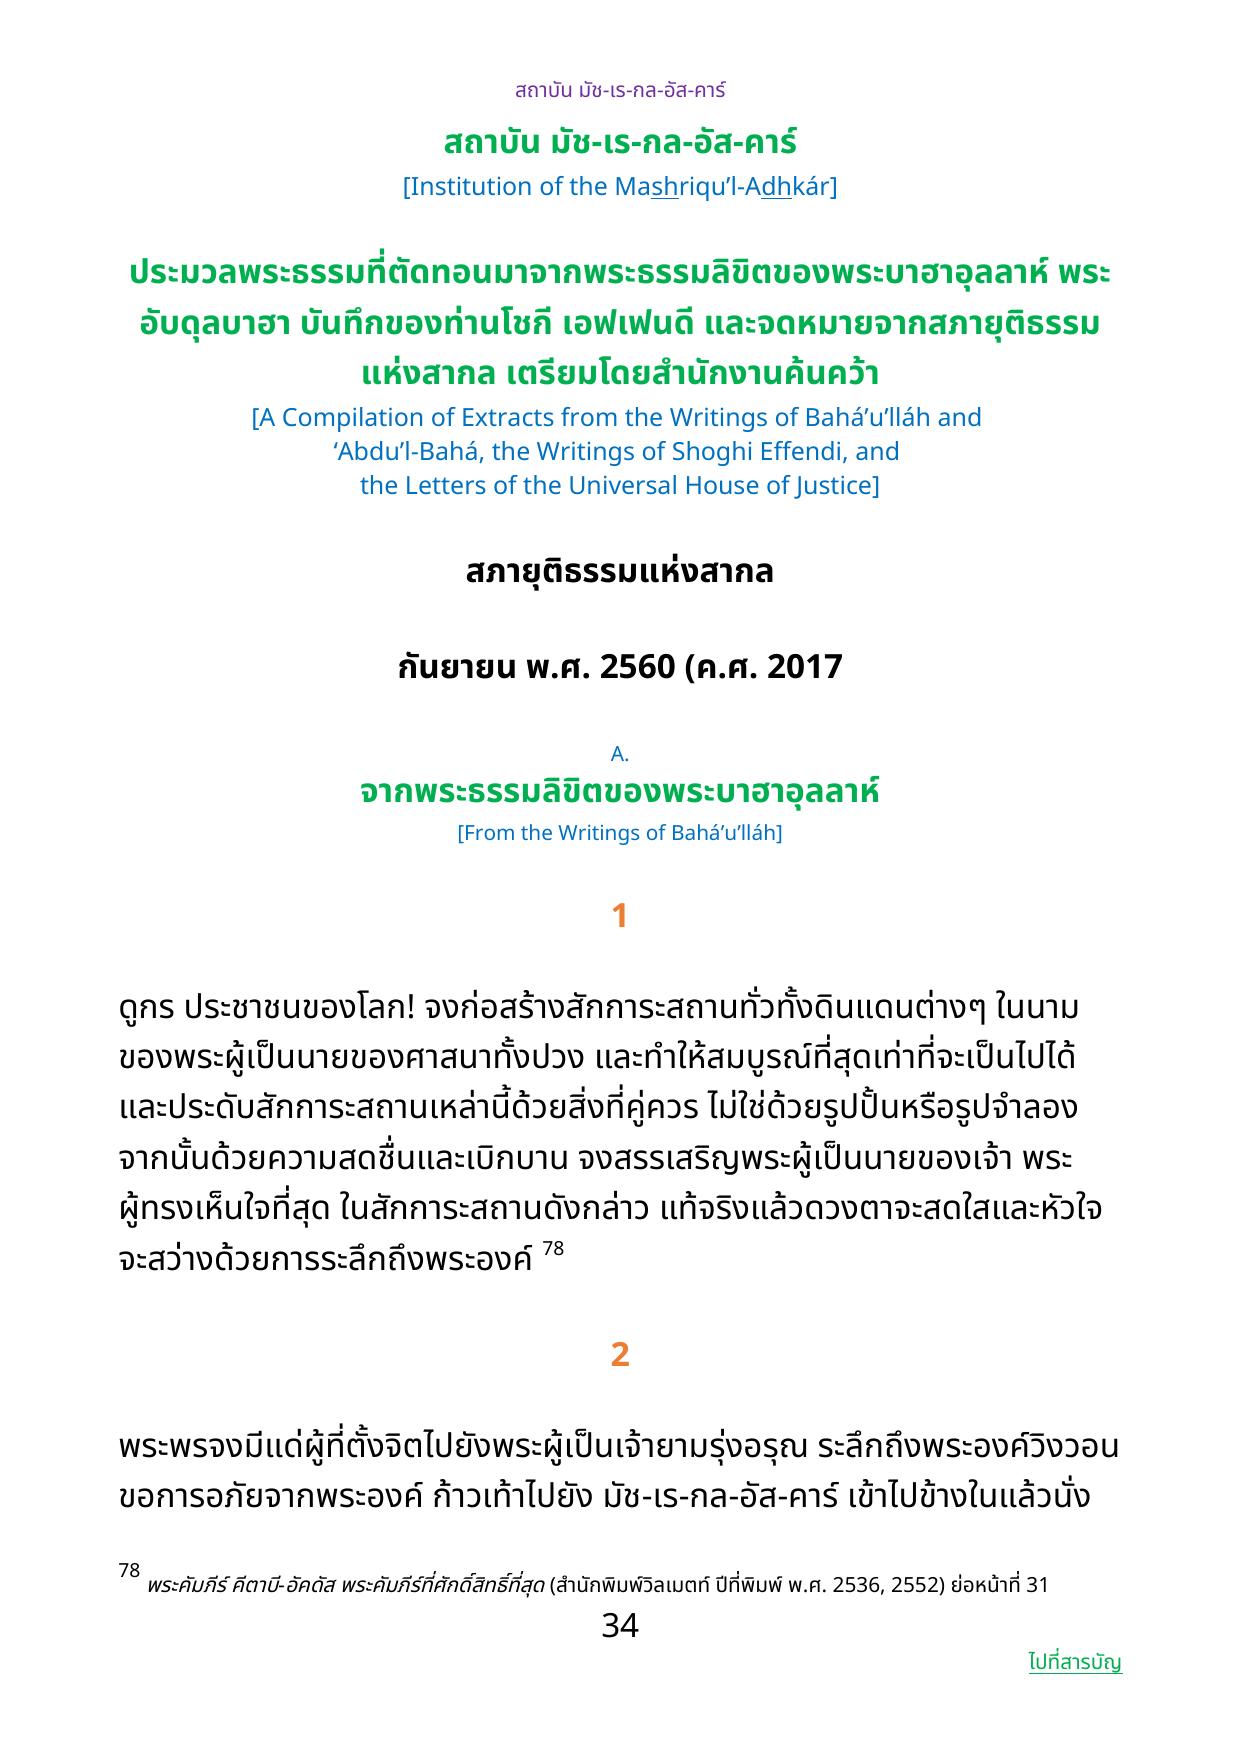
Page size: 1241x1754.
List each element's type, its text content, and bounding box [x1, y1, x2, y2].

text 1 [118, 892, 1122, 937]
text สภายุติธรรมแห่งสากล [118, 547, 1122, 597]
subtitle สถาบัน มัช-เร-กล-อัส-คาร์ [Institution of the Mashriqu’l-Adhkár] [118, 118, 1122, 203]
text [118, 1422, 1122, 1523]
text ดูกร ประชาชนของโลก! จงก่อสร้างสักการะสถานทั่วทั้งดินแดนต่างๆ ในนามของพระผู้เป็นนายของศาสนาทั้งปวง และทำให้สมบูรณ์ที่สุดเท่าที่จะเป็นไปได้และประดับสักการะสถานเหล่านี้ด้วยสิ่งที่คู่ควร ไม่ใช่ด้วยรูปปั้นหรือรูปจำลอง จากนั้นด้วยความสดชื่นและเบิกบาน จงสรรเสริญพระผู้เป็นนายของเจ้า พระผู้ทรงเห็นใจที่สุด ในสักการะสถานดังกล่าว แท้จริงแล้วดวงตาจะสดใสและหัวใจจะสว่างด้วยการระลึกถึงพระองค์ [118, 982, 1122, 1285]
text 2 [118, 1331, 1122, 1376]
subtitle A. จากพระธรรมลิขิตของพระบาฮาอุลลาห์ [From the Writings of Bahá’u’lláh] [118, 739, 1122, 846]
subtitle ประมวลพระธรรมที่ตัดทอนมาจากพระธรรมลิขิตของพระบาฮาอุลลาห์ พระอับดุลบาฮา บันทึกของท่านโชกี เอฟเฟนดี และจดหมายจากสภายุติธรรมแห่งสากล เตรียมโดยสำนักงานค้นคว้า [A Compilation of Extracts from the Writings of Bahá’u’lláh and ‘Abdu’l-Bahá, the Writings of Shoghi Effendi, and the Letters of the Universal House of Justice] [118, 248, 1122, 502]
text กันยายน พ.ศ. 2560 (ค.ศ. 2017 [118, 643, 1122, 693]
